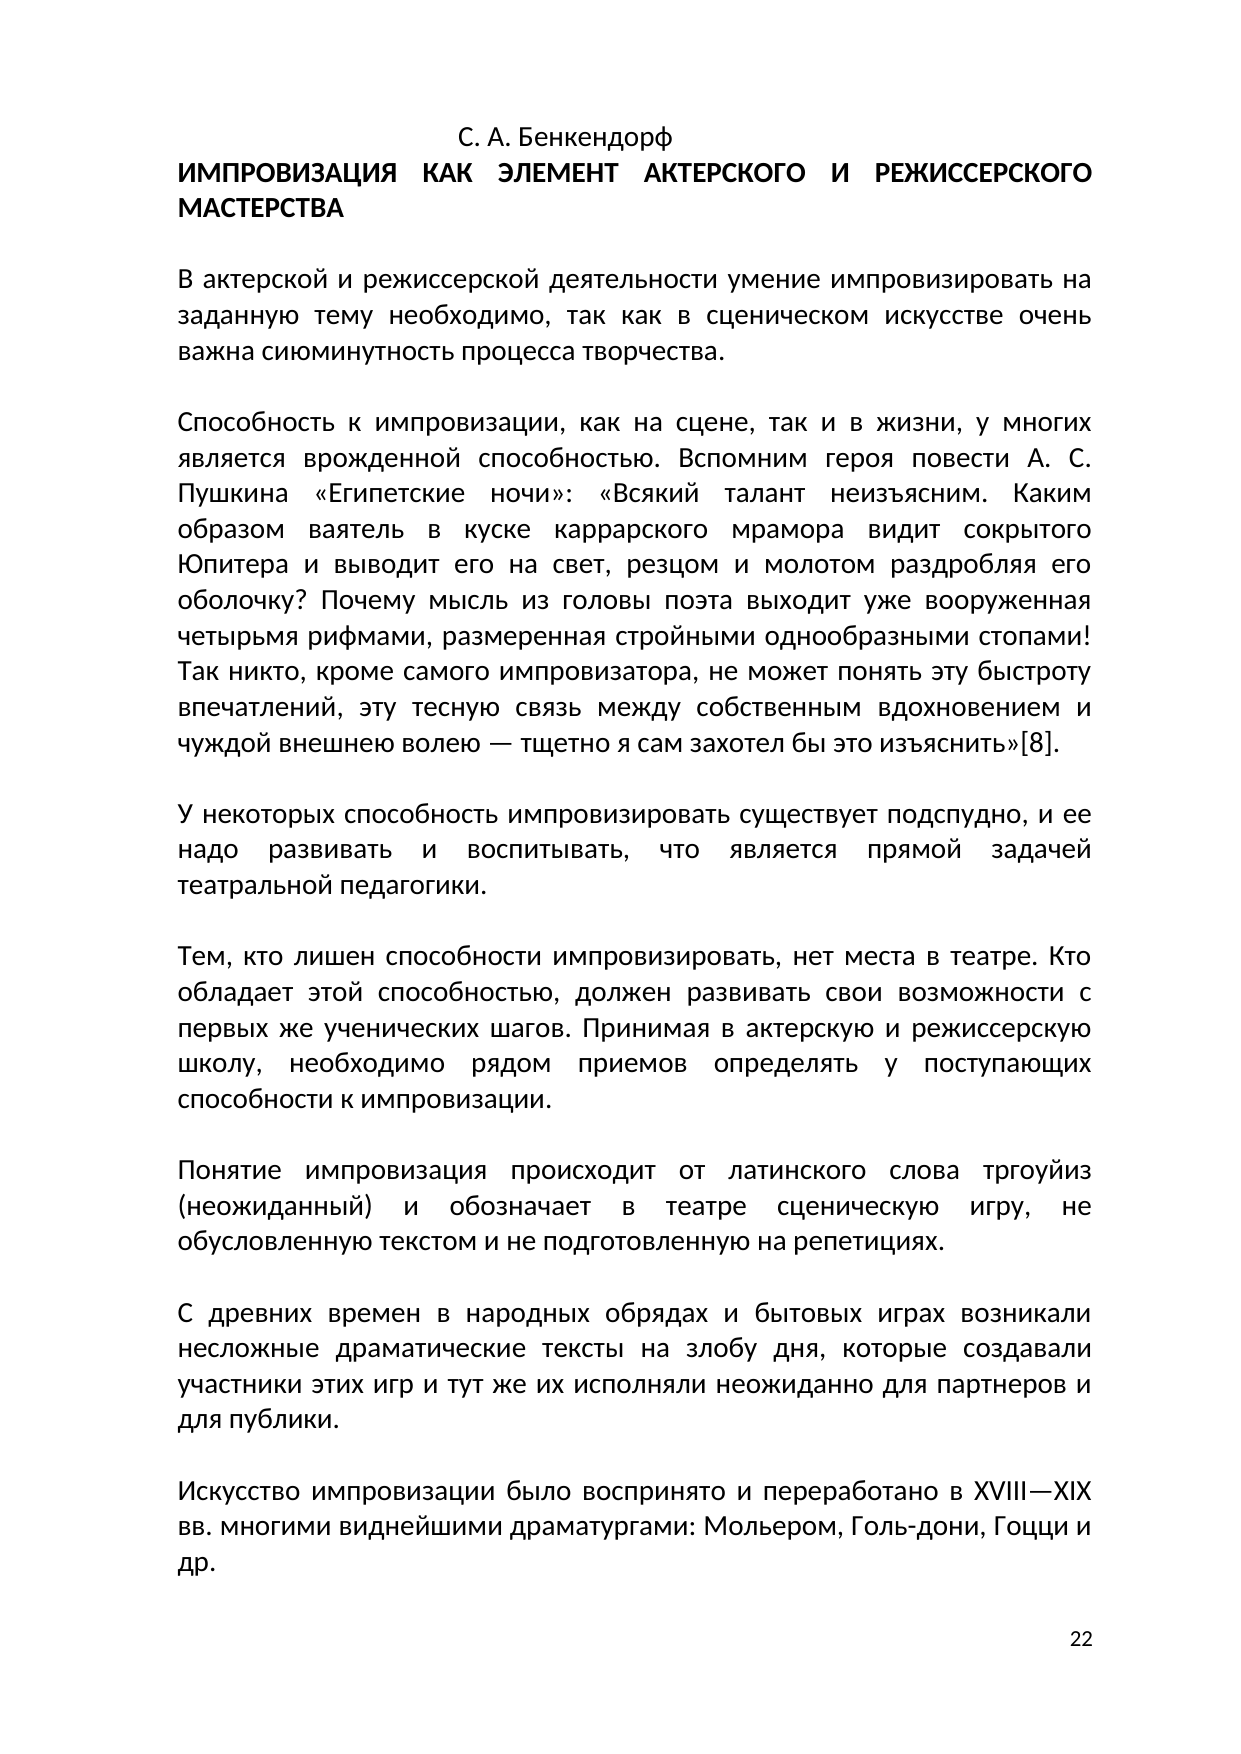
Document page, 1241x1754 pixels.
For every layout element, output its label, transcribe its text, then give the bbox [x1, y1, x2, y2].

text Способность к импровизации, как на сцене, так и в жизни, у многих является врожденной способностью. Вспомним героя повести А. С. Пушкина «Египетские ночи»: «Всякий талант неизъясним. Каким образом ваятель в куске каррарского мрамора видит сокрытого Юпитера и выводит его на свет, резцом и молотом раздробляя его оболочку? Почему мысль из головы поэта выходит уже вооруженная четырьмя рифмами, размеренная стройными однообразными стопами! Так никто, кроме самого импровизатора, не может понять эту быстроту впечатлений, эту тесную связь между собственным вдохновением и чуждой внешнею волею — тщетно я сам захотел бы это изъяснить»[8]. [177, 403, 1093, 759]
text С древних времен в народных обрядах и бытовых играх возникали несложные драматические тексты на злобу дня, которые создавали участники этих игр и тут же их исполняли неожиданно для партнеров и для публики. [177, 1294, 1093, 1436]
text ИМПРОВИЗАЦИЯ КАК ЭЛЕМЕНТ АКТЕРСКОГО И РЕЖИССЕРСКОГО МАСТЕРСТВА [177, 154, 1093, 225]
text Тем, кто лишен способности импровизировать, нет места в театре. Кто обладает этой способностью, должен развивать свои возможности с первых же ученических шагов. Принимая в актерскую и режиссерскую школу, необходимо рядом приемов определять у поступающих способности к импровизации. [177, 937, 1093, 1116]
text Искусство импровизации было воспринято и переработано в XVIII—XIX вв. многими виднейшими драматургами: Мольером, Голь-дони, Гоцци и др. [177, 1472, 1093, 1579]
text У некоторых способность импровизировать существует подспудно, и ее надо развивать и воспитывать, что является прямой задачей театральной педагогики. [177, 795, 1093, 902]
text Понятие импровизация происходит от латинского слова тргоуйиз (неожиданный) и обозначает в театре сценическую игру, не обусловленную текстом и не подготовленную на репетициях. [177, 1151, 1093, 1258]
text С. А. Бенкендорф [177, 118, 1093, 154]
text В актерской и режиссерской деятельности умение импровизировать на заданную тему необходимо, так как в сценическом искусстве очень важна сиюминутность процесса творчества. [177, 261, 1093, 367]
